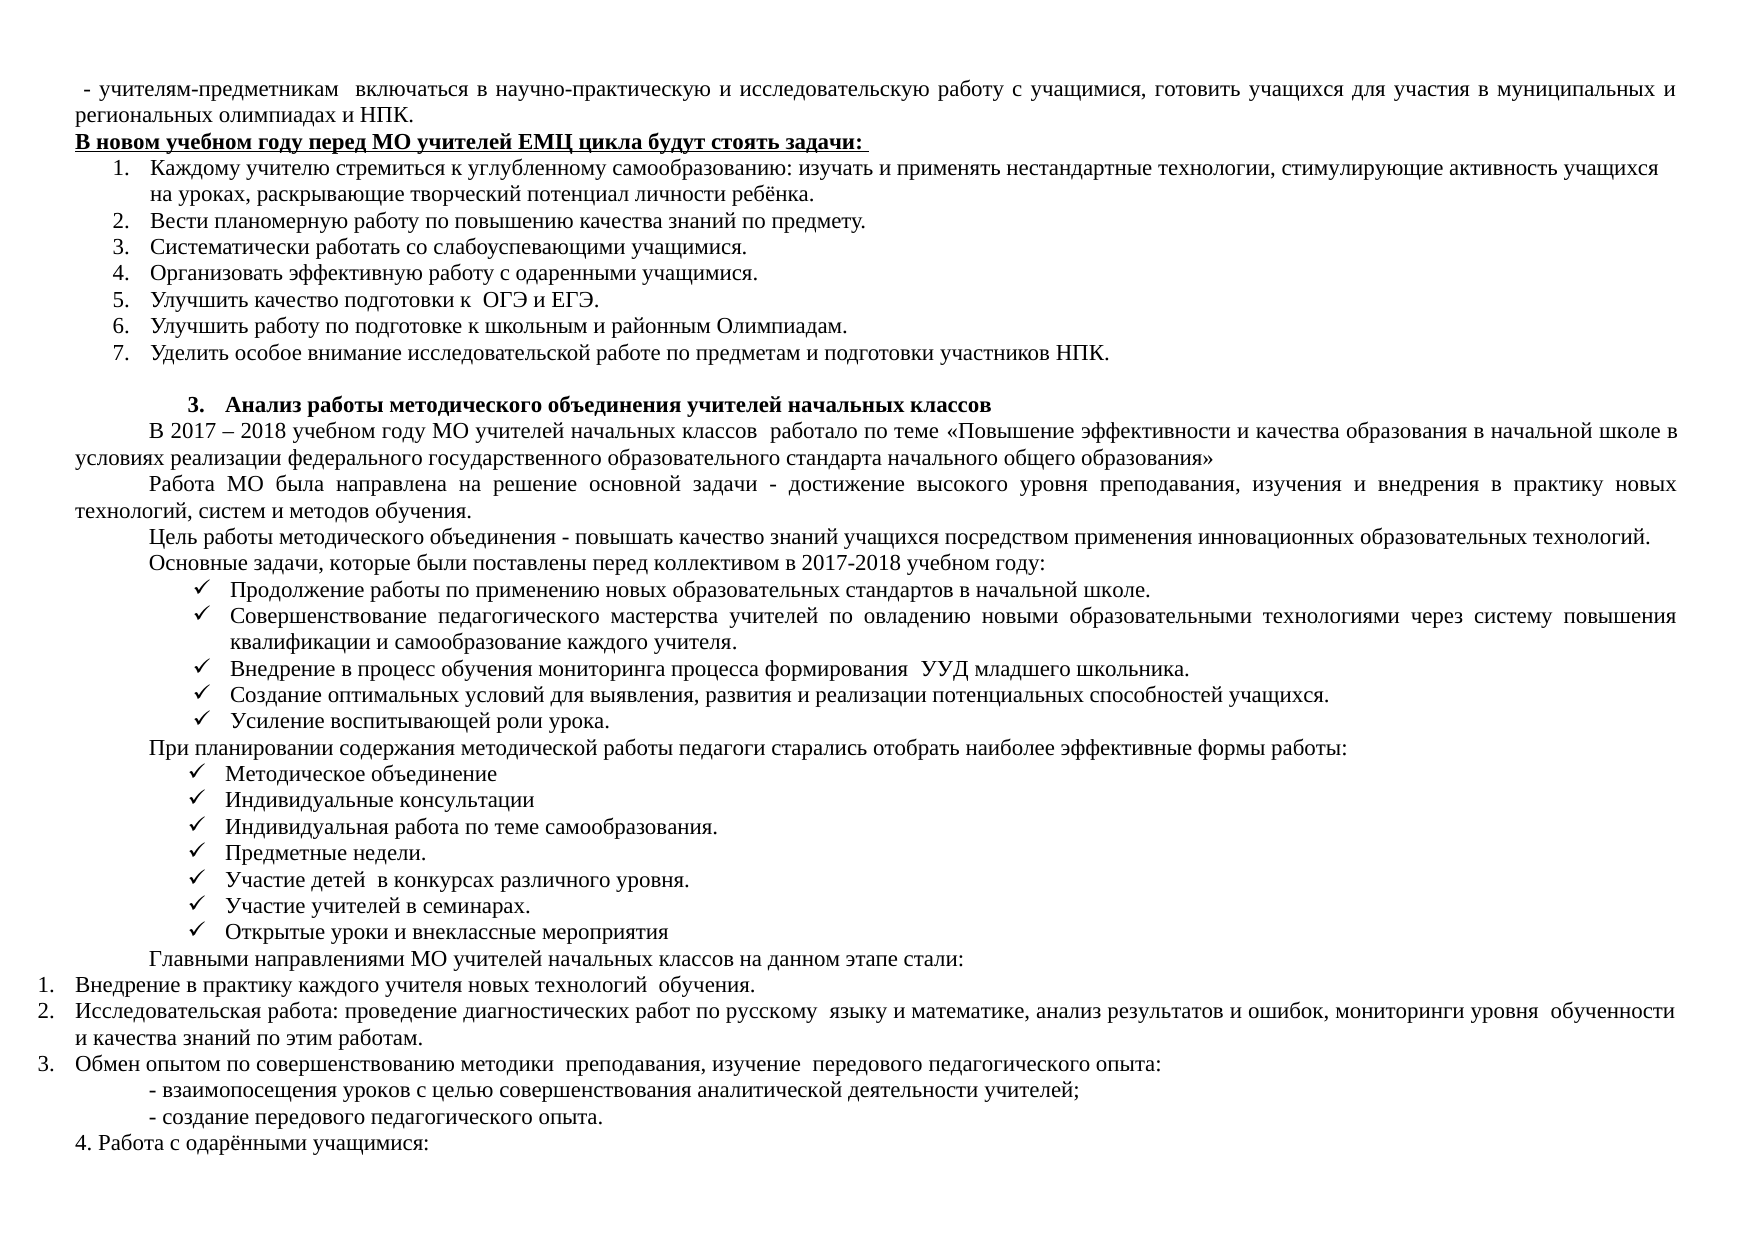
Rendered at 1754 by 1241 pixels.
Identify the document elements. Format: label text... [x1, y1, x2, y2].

list Систематически работать со слабоуспевающими учащимися. [112, 233, 1679, 259]
list Внедрение в процесс обучения мониторинга процесса формирования УУД младшего школьника. [192, 655, 1679, 681]
list Усиление воспитывающей роли урока. [192, 707, 1679, 734]
text - создание передового педагогического опыта. [75, 1103, 1679, 1129]
list Организовать эффективную работу с одаренными учащимися. [112, 259, 1679, 286]
text При планировании содержания методической работы педагоги старались отобрать наиболее эффективные формы работы: [75, 734, 1679, 760]
text Основные задачи, которые были поставлены перед коллективом в 2017-2018 учебном году: [75, 549, 1679, 576]
text Цель работы методического объединения - повышать качество знаний учащихся посредством применения инновационных образовательных технологий. [75, 523, 1679, 549]
list Исследовательская работа: проведение диагностических работ по русскому языку и математике, анализ результатов и ошибок, мониторинги уровня обученности и качества знаний по этим работам. [37, 997, 1679, 1050]
list Улучшить качество подготовки к ОГЭ и ЕГЭ. [112, 286, 1679, 312]
text Главными направлениями МО учителей начальных классов на данном этапе стали: [75, 945, 1679, 971]
list Индивидуальные консультации [187, 787, 1679, 813]
list Индивидуальная работа по теме самообразования. [187, 813, 1679, 839]
list Продолжение работы по применению новых образовательных стандартов в начальной школе. [192, 576, 1679, 602]
list Внедрение в практику каждого учителя новых технологий обучения. [37, 971, 1679, 997]
list Участие детей в конкурсах различного уровня. [187, 866, 1679, 892]
list Открытые уроки и внеклассные мероприятия [187, 918, 1679, 945]
text В новом учебном году перед МО учителей ЕМЦ цикла будут стоять задачи: В следующем учебном году работа ШМО будет направлена на отработку и совершенствование подготовки аттестации по всем предметам естественно-математического цикла в форме ГИА в 9 классе; Особое внимание будет обращено на преемственность между начальной школой и пятыми классами как основа сохранения здоровья учащихся [75, 128, 1679, 154]
list Каждому учителю стремиться к углубленному самообразованию: изучать и применять нестандартные технологии, стимулирующие активность учащихся на уроках, раскрывающие творческий потенциал личности ребёнка. [112, 154, 1679, 207]
list Уделить особое внимание исследовательской работе по предметам и подготовки участников НПК. [112, 338, 1679, 365]
list Улучшить работу по подготовке к школьным и районным Олимпиадам. В следующем учебном году работа ШМО будет направлена на отработку и совершенствование подготовки аттестации по всем предметам естественно-математического цикла.в форме ГИА в 9 классе; Особое внимание будет обращено на преемственность между начальной школой и пятыми классами как основа сохранения здоровья учащихся. [112, 312, 1679, 338]
text 4. Работа с одарёнными учащимися: [75, 1129, 1679, 1156]
list Совершенствование педагогического мастерства учителей по овладению новыми образовательными технологиями через систему повышения квалификации и самообразование каждого учителя. [192, 602, 1679, 655]
list Предметные недели. [187, 839, 1679, 866]
text Работа МО была направлена на решение основной задачи - достижение высокого уровня преподавания, изучения и внедрения в практику новых технологий, систем и методов обучения. [75, 470, 1679, 523]
list Анализ работы методического объединения учителей начальных классов [187, 391, 1679, 418]
list Методическое объединение [187, 760, 1679, 787]
list Участие учителей в семинарах. [187, 892, 1679, 918]
list Вести планомерную работу по повышению качества знаний по предмету. [112, 207, 1679, 233]
text - учителям-предметникам включаться в научно-практическую и исследовательскую работу с учащимися, готовить учащихся для участия в муниципальных и региональных олимпиадах и НПК. [75, 75, 1679, 128]
text В 2017 – 2018 учебном году МО учителей начальных классов работало по теме «Повышение эффективности и качества образования в начальной школе в условиях реализации федерального государственного образовательного стандарта начального общего образования» [75, 418, 1679, 470]
list Создание оптимальных условий для выявления, развития и реализации потенциальных способностей учащихся. [192, 681, 1679, 707]
list Обмен опытом по совершенствованию методики преподавания, изучение передового педагогического опыта: [37, 1050, 1679, 1076]
text - взаимопосещения уроков с целью совершенствования аналитической деятельности учителей; [75, 1076, 1679, 1103]
